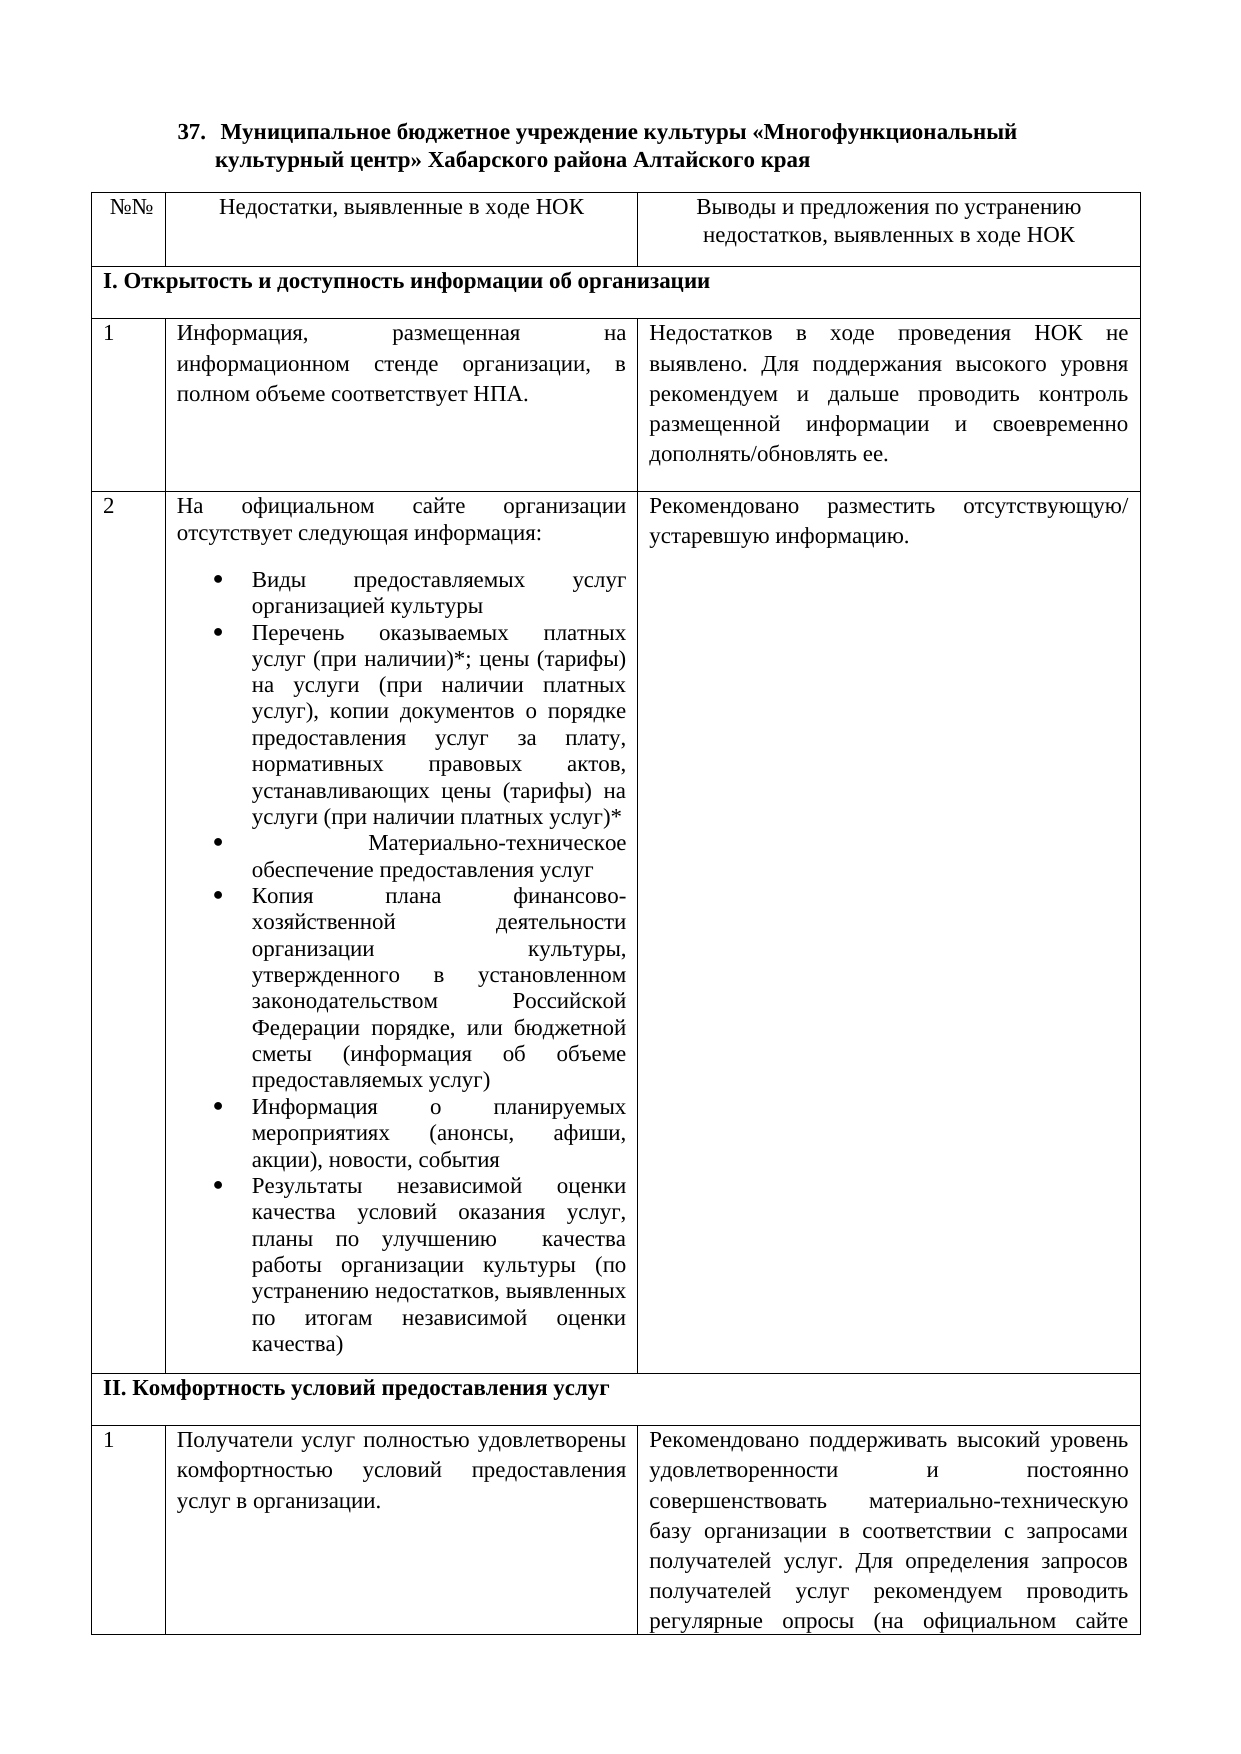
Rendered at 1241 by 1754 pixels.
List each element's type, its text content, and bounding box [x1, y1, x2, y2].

table_cell I. Открытость и доступность информации об организации [92, 267, 1140, 318]
table_cell Информация, размещенная на информационном стенде организации, в полном объеме соответствует НПА. [166, 319, 637, 491]
list Муниципальное бюджетное учреждение культуры «Многофункциональный культурный центр» Хабарского района Алтайского края [177, 118, 1152, 173]
table_cell II. Комфортность условий предоставления услуг [92, 1374, 1140, 1425]
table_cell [166, 1426, 637, 1634]
table_header Выводы и предложения по устранению недостатков, выявленных в ходе НОК [638, 193, 1140, 266]
table_cell 2 [92, 492, 165, 1373]
table_cell 1 [92, 319, 165, 491]
table_cell Недостатков в ходе проведения НОК не выявлено. Для поддержания высокого уровня рекомендуем и дальше проводить контроль размещенной информации и своевременно дополнять/обновлять ее. [638, 319, 1140, 491]
table_cell На официальном сайте организации отсутствует следующая информация: Виды предоставляемых услуг организацией культуры Перечень оказываемых платных услуг (при наличии)*; цены (тарифы) на услуги (при наличии платных услуг), копии документов о порядке предоставления услуг за плату, нормативных правовых актов, устанавливающих цены (тарифы) на услуги (при наличии платных услуг)* Материально-техническое обеспечение предоставления услуг Копия плана финансово-хозяйственной деятельности организации культуры, утвержденного в установленном законодательством Российской Федерации порядке, или бюджетной сметы (информация об объеме предоставляемых услуг) Информация о планируемых мероприятиях (анонсы, афиши, акции), новости, события Результаты независимой оценки качества условий оказания услуг, планы по улучшению качества работы организации культуры (по устранению недостатков, выявленных по итогам независимой оценки качества) [166, 492, 637, 1373]
table_header Недостатки, выявленные в ходе НОК [166, 193, 637, 266]
table_cell Рекомендовано разместить отсутствующую/ устаревшую информацию. [638, 492, 1140, 1373]
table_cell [638, 1426, 1140, 1634]
table_header №№ [92, 193, 165, 266]
table_cell 1 [92, 1426, 165, 1634]
